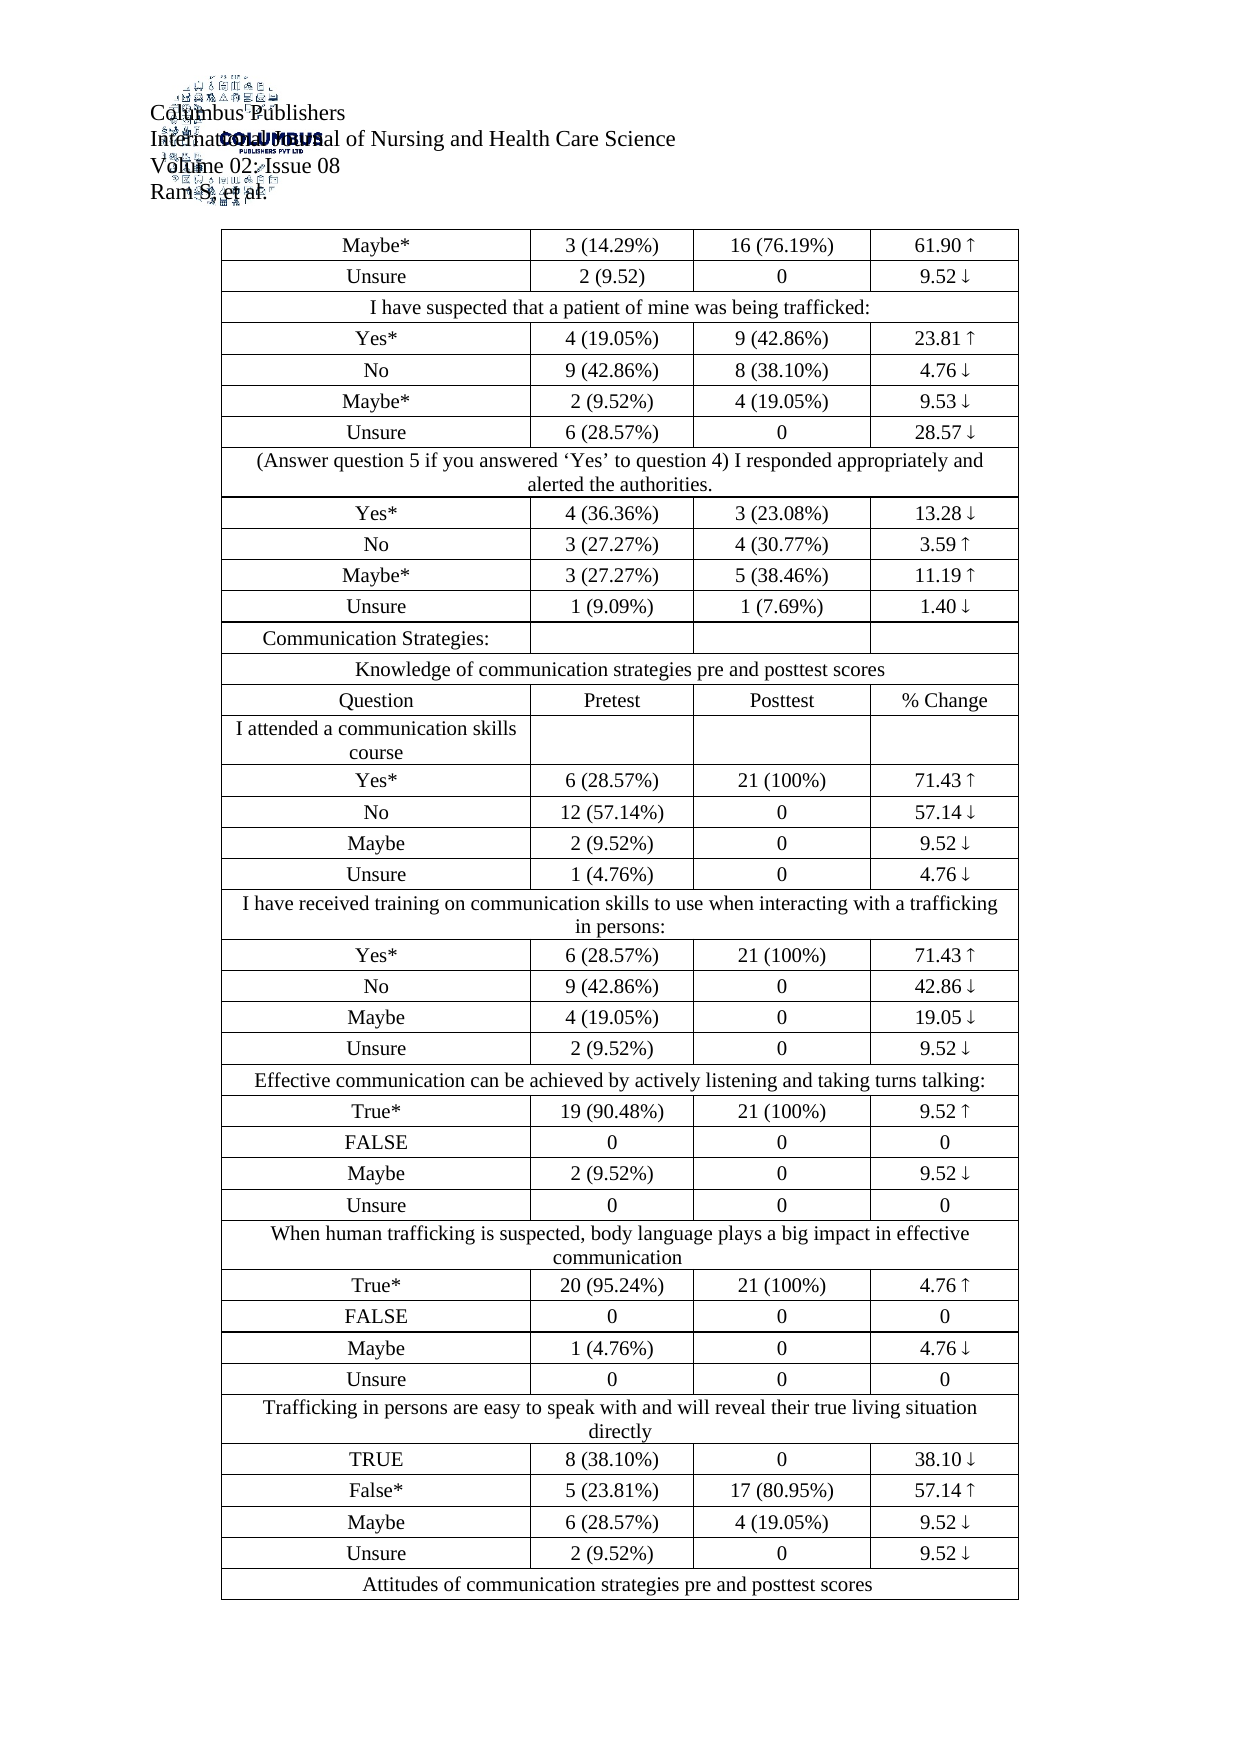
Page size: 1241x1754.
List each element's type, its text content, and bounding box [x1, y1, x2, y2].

table_cell 28.57 [871, 417, 1018, 447]
table_cell 6 (28.57%) [531, 417, 693, 447]
table_cell 2 (9.52%) [531, 1538, 693, 1568]
table_cell 0 [694, 828, 870, 858]
table_cell 4 (19.05%) [531, 323, 693, 353]
table_cell 17 (80.95%) [694, 1475, 870, 1506]
table_cell TRUE [222, 1444, 530, 1474]
table_cell 2 (9.52%) [531, 1158, 693, 1188]
table_cell Communication Strategies: [222, 623, 530, 653]
table_cell Maybe* [222, 230, 530, 260]
table_cell 42.86 [871, 971, 1018, 1001]
table_cell 23.81 [871, 323, 1018, 353]
table_cell Yes* [222, 498, 530, 528]
table_cell No [222, 797, 530, 827]
table_cell Posttest [694, 685, 870, 715]
table_cell 1 (9.09%) [531, 591, 693, 621]
table_cell 71.43 [871, 765, 1018, 796]
table_cell 9.52 [871, 1507, 1018, 1537]
table_cell 0 [694, 417, 870, 447]
table_cell 9.52 [871, 1033, 1018, 1063]
picture [161, 75, 323, 206]
table_cell 21 (100%) [694, 940, 870, 970]
table_cell 0 [531, 1190, 693, 1220]
table_cell 0 [694, 1190, 870, 1220]
table_cell No [222, 971, 530, 1001]
table_cell 3 (27.27%) [531, 560, 693, 590]
table_cell 0 [871, 1190, 1018, 1220]
table_cell 21 (100%) [694, 1096, 870, 1126]
table_cell FALSE [222, 1301, 530, 1331]
table_cell 5 (23.81%) [531, 1475, 693, 1506]
table_cell When human trafficking is suspected, body language plays a big impact in effective communication [222, 1221, 1018, 1269]
table_cell (Answer question 5 if you answered ‘Yes’ to question 4) I responded appropriately and alerted the authorities. [222, 448, 1018, 496]
table_cell No [222, 529, 530, 559]
table_cell 3.59 [871, 529, 1018, 559]
table_cell 0 [694, 1444, 870, 1474]
table_cell 4 (36.36%) [531, 498, 693, 528]
table_cell 9.52 [871, 1158, 1018, 1188]
table_cell Yes* [222, 940, 530, 970]
table_cell 9.52 [871, 261, 1018, 291]
table_cell 0 [871, 1301, 1018, 1331]
table_cell Maybe* [222, 560, 530, 590]
table_cell 9.52 [871, 1538, 1018, 1568]
table_cell Maybe [222, 1333, 530, 1363]
table_cell 0 [694, 1158, 870, 1188]
table_cell 1 (7.69%) [694, 591, 870, 621]
table_cell 1.40 [871, 591, 1018, 621]
table_cell 9.52 [871, 1096, 1018, 1126]
table_cell % Change [871, 685, 1018, 715]
table_cell 20 (95.24%) [531, 1270, 693, 1300]
table_cell FALSE [222, 1127, 530, 1157]
table_cell 4 (19.05%) [694, 386, 870, 416]
table_cell 38.10 [871, 1444, 1018, 1474]
table_cell I have received training on communication skills to use when interacting with a trafficking in persons: [222, 890, 1018, 938]
table_cell Pretest [531, 685, 693, 715]
table_cell [694, 716, 870, 764]
table_cell 4.76 [871, 1333, 1018, 1363]
table_cell Yes* [222, 765, 530, 796]
table_cell No [222, 355, 530, 385]
table_cell Unsure [222, 1364, 530, 1394]
table_cell 0 [694, 1333, 870, 1363]
table_cell 9 (42.86%) [531, 355, 693, 385]
table_cell 4.76 [871, 1270, 1018, 1300]
table_cell 0 [531, 1364, 693, 1394]
table_cell 61.90 [871, 230, 1018, 260]
table_cell 2 (9.52) [531, 261, 693, 291]
table_cell 0 [694, 1127, 870, 1157]
table_cell True* [222, 1270, 530, 1300]
table_cell 19.05 [871, 1002, 1018, 1032]
table_cell I have suspected that a patient of mine was being trafficked: [222, 292, 1018, 322]
table_cell 2 (9.52%) [531, 1033, 693, 1063]
table_cell 0 [694, 261, 870, 291]
table_cell 21 (100%) [694, 1270, 870, 1300]
table_cell [531, 623, 693, 653]
table_cell Unsure [222, 261, 530, 291]
table_cell Unsure [222, 1190, 530, 1220]
table_cell Unsure [222, 1538, 530, 1568]
table_cell 13.28 [871, 498, 1018, 528]
table_cell 11.19 [871, 560, 1018, 590]
table_cell Unsure [222, 1033, 530, 1063]
table_cell Yes* [222, 323, 530, 353]
table_cell 9 (42.86%) [531, 971, 693, 1001]
table_cell 0 [694, 797, 870, 827]
table_cell [871, 623, 1018, 653]
table_cell 0 [871, 1364, 1018, 1394]
table_cell [694, 623, 870, 653]
table_cell 0 [694, 1538, 870, 1568]
table_cell True* [222, 1096, 530, 1126]
table_cell 6 (28.57%) [531, 940, 693, 970]
table_cell [531, 716, 693, 764]
table_cell 3 (14.29%) [531, 230, 693, 260]
table_cell Maybe [222, 1002, 530, 1032]
table_cell [871, 716, 1018, 764]
table_cell 12 (57.14%) [531, 797, 693, 827]
table_cell Maybe [222, 1507, 530, 1537]
table_cell 3 (23.08%) [694, 498, 870, 528]
table_cell 21 (100%) [694, 765, 870, 796]
table_cell 71.43 [871, 940, 1018, 970]
table_cell Maybe* [222, 386, 530, 416]
table_cell 1 (4.76%) [531, 859, 693, 889]
table_cell Trafficking in persons are easy to speak with and will reveal their true living situation directly [222, 1395, 1018, 1443]
table_cell 0 [531, 1301, 693, 1331]
table_cell 0 [694, 1301, 870, 1331]
table_cell I attended a communication skills course [222, 716, 530, 764]
table_cell 4.76 [871, 355, 1018, 385]
table_cell 0 [694, 859, 870, 889]
table_cell 4 (30.77%) [694, 529, 870, 559]
table_cell 16 (76.19%) [694, 230, 870, 260]
table_cell 2 (9.52%) [531, 386, 693, 416]
table_cell 5 (38.46%) [694, 560, 870, 590]
table_cell Unsure [222, 591, 530, 621]
table_cell 0 [694, 1033, 870, 1063]
table_cell 9.52 [871, 828, 1018, 858]
table_cell 4 (19.05%) [694, 1507, 870, 1537]
table_cell 6 (28.57%) [531, 1507, 693, 1537]
table_cell Knowledge of communication strategies pre and posttest scores [222, 654, 1018, 684]
table_cell 0 [871, 1127, 1018, 1157]
table_cell 57.14 [871, 1475, 1018, 1506]
table_cell 1 (4.76%) [531, 1333, 693, 1363]
table_cell 0 [531, 1127, 693, 1157]
table_cell Maybe [222, 1158, 530, 1188]
table_cell 3 (27.27%) [531, 529, 693, 559]
table_cell 8 (38.10%) [694, 355, 870, 385]
table_cell Question [222, 685, 530, 715]
table_cell 2 (9.52%) [531, 828, 693, 858]
table_cell False* [222, 1475, 530, 1506]
table_cell Maybe [222, 828, 530, 858]
table_cell 57.14 [871, 797, 1018, 827]
table_cell Attitudes of communication strategies pre and posttest scores [222, 1569, 1018, 1599]
table_cell 19 (90.48%) [531, 1096, 693, 1126]
table_cell 8 (38.10%) [531, 1444, 693, 1474]
table_cell Unsure [222, 859, 530, 889]
table_cell 0 [694, 1002, 870, 1032]
table_cell Unsure [222, 417, 530, 447]
table_cell 9 (42.86%) [694, 323, 870, 353]
table_cell 0 [694, 971, 870, 1001]
table_cell Effective communication can be achieved by actively listening and taking turns talking: [222, 1065, 1018, 1095]
table_cell 6 (28.57%) [531, 765, 693, 796]
table_cell 9.53 [871, 386, 1018, 416]
table_cell 0 [694, 1364, 870, 1394]
table_cell 4 (19.05%) [531, 1002, 693, 1032]
table_cell 4.76 [871, 859, 1018, 889]
